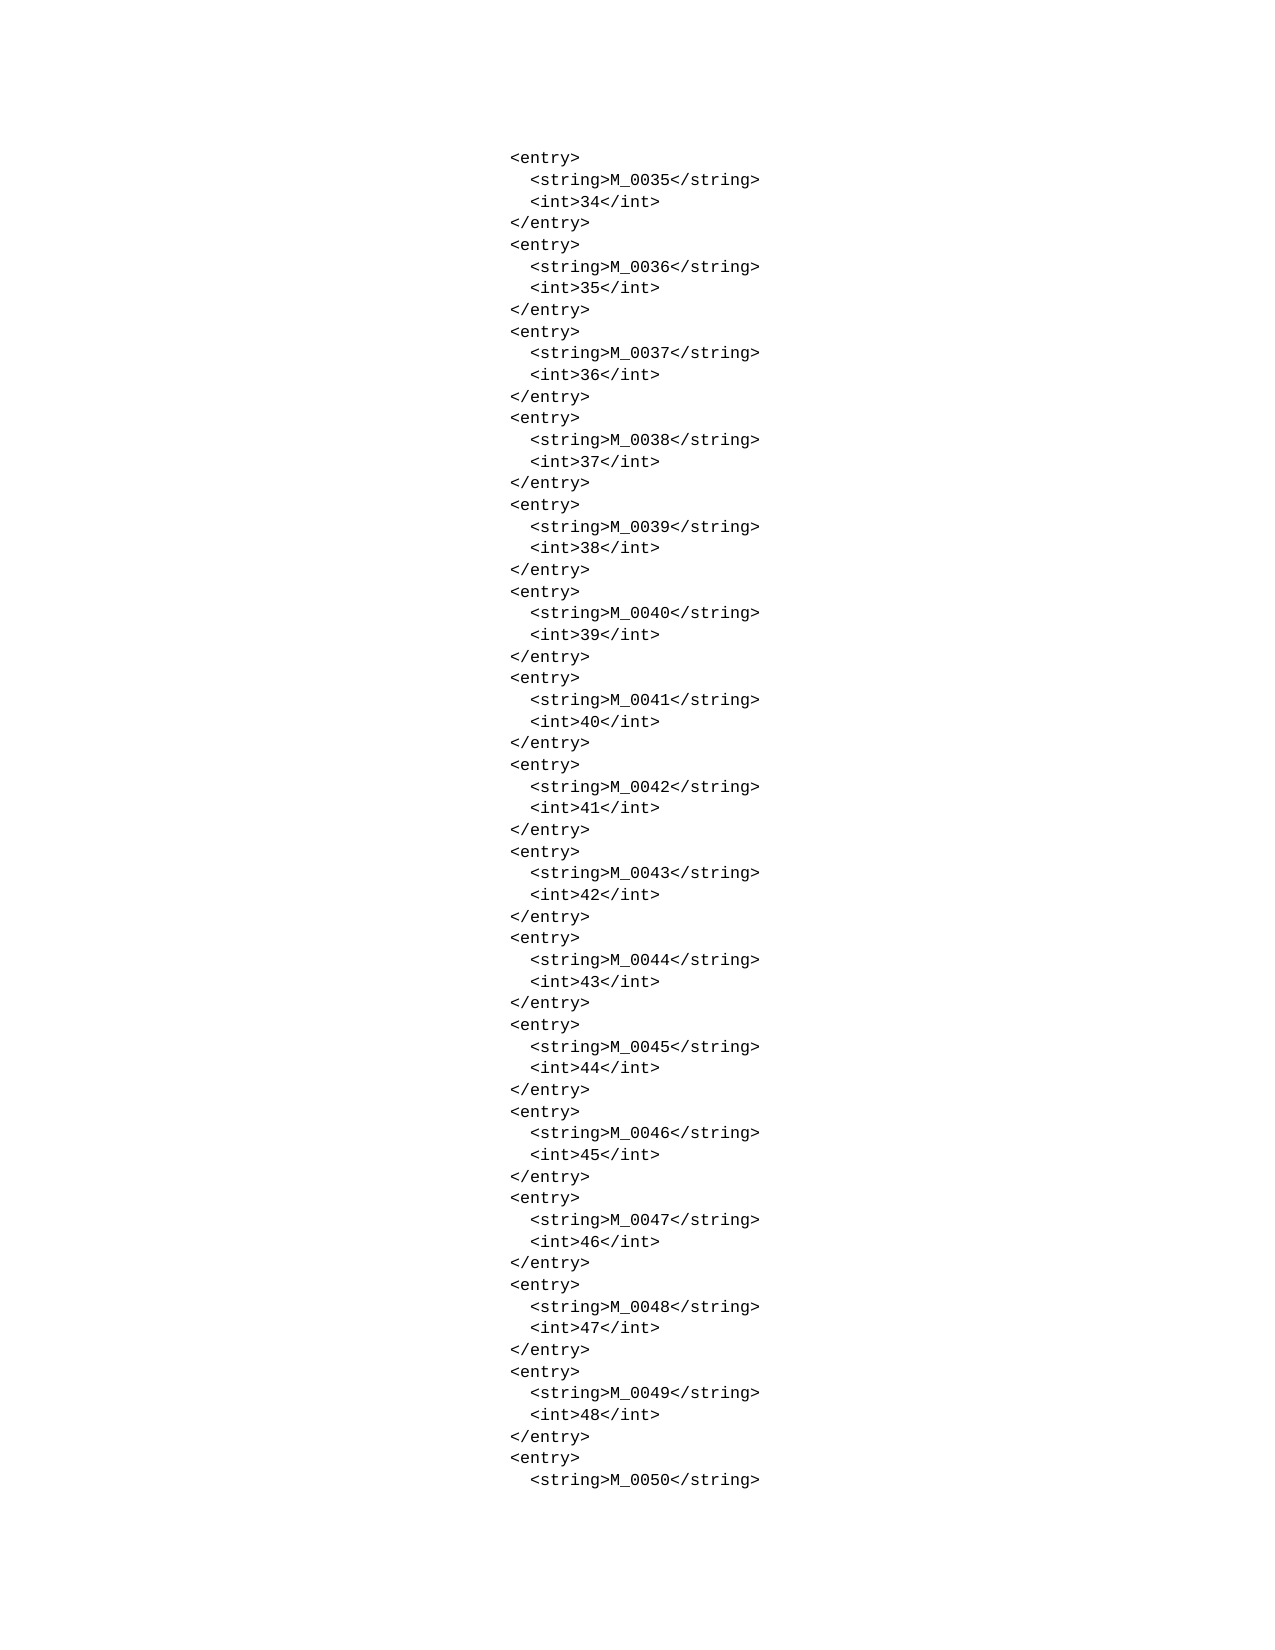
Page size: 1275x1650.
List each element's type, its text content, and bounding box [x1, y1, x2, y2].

text </entry> [150, 1082, 1125, 1101]
text </entry> [150, 475, 1125, 494]
text <entry> [150, 757, 1125, 776]
text </entry> [150, 735, 1125, 754]
text </entry> [150, 1428, 1125, 1447]
text <entry> [150, 1450, 1125, 1469]
text </entry> [150, 1255, 1125, 1274]
text <string>M_0039</string> [150, 518, 1125, 537]
text <entry> [150, 323, 1125, 342]
text <string>M_0035</string> [150, 172, 1125, 191]
text <entry> [150, 1017, 1125, 1036]
text <entry> [150, 237, 1125, 256]
text <int>38</int> [150, 540, 1125, 559]
text <int>41</int> [150, 800, 1125, 819]
text <int>43</int> [150, 973, 1125, 992]
text <int>47</int> [150, 1320, 1125, 1339]
text <string>M_0044</string> [150, 952, 1125, 971]
text </entry> [150, 908, 1125, 927]
text </entry> [150, 302, 1125, 321]
text <int>40</int> [150, 713, 1125, 732]
text <entry> [150, 1190, 1125, 1209]
text </entry> [150, 1168, 1125, 1187]
text <int>36</int> [150, 367, 1125, 386]
text <string>M_0048</string> [150, 1298, 1125, 1317]
text </entry> [150, 648, 1125, 667]
text </entry> [150, 562, 1125, 581]
text <int>46</int> [150, 1233, 1125, 1252]
text <entry> [150, 1277, 1125, 1296]
text <string>M_0037</string> [150, 345, 1125, 364]
text <string>M_0050</string> [150, 1472, 1125, 1491]
text <int>39</int> [150, 627, 1125, 646]
text <string>M_0042</string> [150, 778, 1125, 797]
text <int>48</int> [150, 1407, 1125, 1426]
text <string>M_0038</string> [150, 432, 1125, 451]
text <int>35</int> [150, 280, 1125, 299]
text <string>M_0040</string> [150, 605, 1125, 624]
text <entry> [150, 930, 1125, 949]
text <string>M_0043</string> [150, 865, 1125, 884]
text <entry> [150, 843, 1125, 862]
text <int>45</int> [150, 1147, 1125, 1166]
text <entry> [150, 410, 1125, 429]
text <int>44</int> [150, 1060, 1125, 1079]
text </entry> [150, 388, 1125, 407]
text <entry> [150, 1363, 1125, 1382]
text </entry> [150, 995, 1125, 1014]
text <int>42</int> [150, 887, 1125, 906]
text <entry> [150, 670, 1125, 689]
text <int>37</int> [150, 453, 1125, 472]
text <entry> [150, 1103, 1125, 1122]
text </entry> [150, 822, 1125, 841]
text <entry> [150, 497, 1125, 516]
text <string>M_0047</string> [150, 1212, 1125, 1231]
text <int>34</int> [150, 193, 1125, 212]
text <entry> [150, 150, 1125, 169]
text <string>M_0049</string> [150, 1385, 1125, 1404]
text <string>M_0046</string> [150, 1125, 1125, 1144]
text <string>M_0045</string> [150, 1038, 1125, 1057]
text </entry> [150, 1342, 1125, 1361]
text <string>M_0036</string> [150, 258, 1125, 277]
text <entry> [150, 583, 1125, 602]
text <string>M_0041</string> [150, 692, 1125, 711]
text </entry> [150, 215, 1125, 234]
